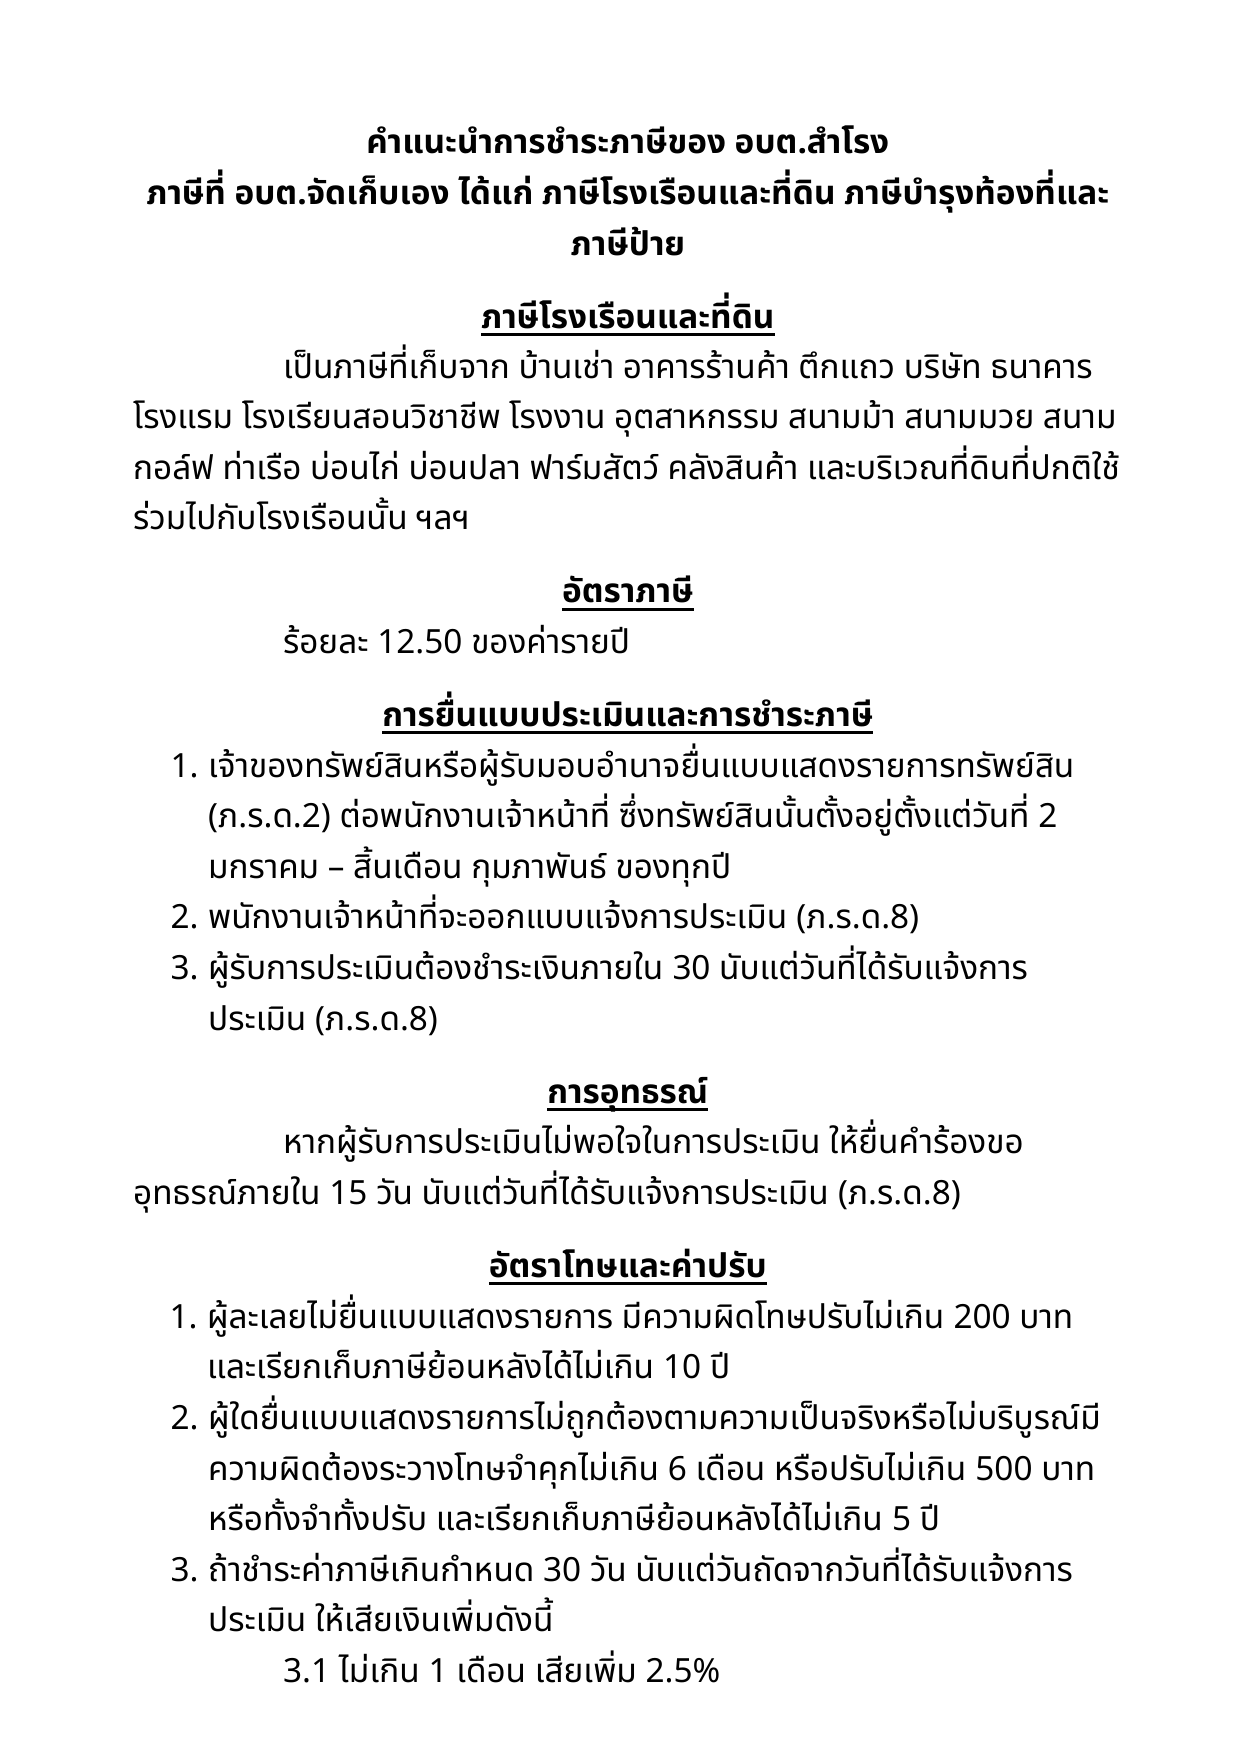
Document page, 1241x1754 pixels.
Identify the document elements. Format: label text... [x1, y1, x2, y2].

text การยื่นแบบประเมินและการชำระภาษี [133, 691, 1122, 742]
list ถ้าชำระค่าภาษีเกินกำหนด 30 วัน นับแต่วันถัดจากวันที่ได้รับแจ้งการประเมิน ให้เสียเงินเพิ่มดังนี้ [170, 1546, 1122, 1647]
text ภาษีที่ อบต.จัดเก็บเอง ได้แก่ ภาษีโรงเรือนและที่ดิน ภาษีบำรุงท้องที่และภาษีป้าย [133, 169, 1122, 270]
text อัตราโทษและค่าปรับ [133, 1242, 1122, 1292]
list พนักงานเจ้าหน้าที่จะออกแบบแจ้งการประเมิน (ภ.ร.ด.8) [170, 893, 1122, 944]
list ผู้ใดยื่นแบบแสดงรายการไม่ถูกต้องตามความเป็นจริงหรือไม่บริบูรณ์มีความผิดต้องระวางโทษจำคุกไม่เกิน 6 เดือน หรือปรับไม่เกิน 500 บาท หรือทั้งจำทั้งปรับ และเรียกเก็บภาษีย้อนหลังได้ไม่เกิน 5 ปี [170, 1394, 1122, 1546]
text หากผู้รับการประเมินไม่พอใจในการประเมิน ให้ยื่นคำร้องขออุทธรณ์ภายใน 15 วัน นับแต่วันที่ได้รับแจ้งการประเมิน (ภ.ร.ด.8) [133, 1118, 1122, 1219]
text ร้อยละ 12.50 ของค่ารายปี [133, 618, 1122, 668]
list ผู้รับการประเมินต้องชำระเงินภายใน 30 นับแต่วันที่ได้รับแจ้งการประเมิน (ภ.ร.ด.8) [170, 944, 1122, 1045]
text อัตราภาษี [133, 567, 1122, 618]
text ภาษีโรงเรือนและที่ดิน [133, 293, 1122, 343]
text 3.1 ไม่เกิน 1 เดือน เสียเพิ่ม 2.5% [208, 1647, 1122, 1697]
text เป็นภาษีที่เก็บจาก บ้านเช่า อาคารร้านค้า ตึกแถว บริษัท ธนาคาร โรงแรม โรงเรียนสอนวิชาชีพ โรงงาน อุตสาหกรรม สนามม้า สนามมวย สนามกอล์ฟ ท่าเรือ บ่อนไก่ บ่อนปลา ฟาร์มสัตว์ คลังสินค้า และบริเวณที่ดินที่ปกติใช้ร่วมไปกับโรงเรือนนั้น ฯลฯ [133, 343, 1122, 545]
text การอุทธรณ์ [133, 1068, 1122, 1118]
list ผู้ละเลยไม่ยื่นแบบแสดงรายการ มีความผิดโทษปรับไม่เกิน 200 บาทและเรียกเก็บภาษีย้อนหลังได้ไม่เกิน 10 ปี [169, 1292, 1122, 1394]
text คำแนะนำการชำระภาษีของ อบต.สำโรง [133, 118, 1122, 169]
list เจ้าของทรัพย์สินหรือผู้รับมอบอำนาจยื่นแบบแสดงรายการทรัพย์สิน (ภ.ร.ด.2) ต่อพนักงานเจ้าหน้าที่ ซึ่งทรัพย์สินนั้นตั้งอยู่ตั้งแต่วันที่ 2 มกราคม – สิ้นเดือน กุมภาพันธ์ ของทุกปี [170, 742, 1122, 893]
